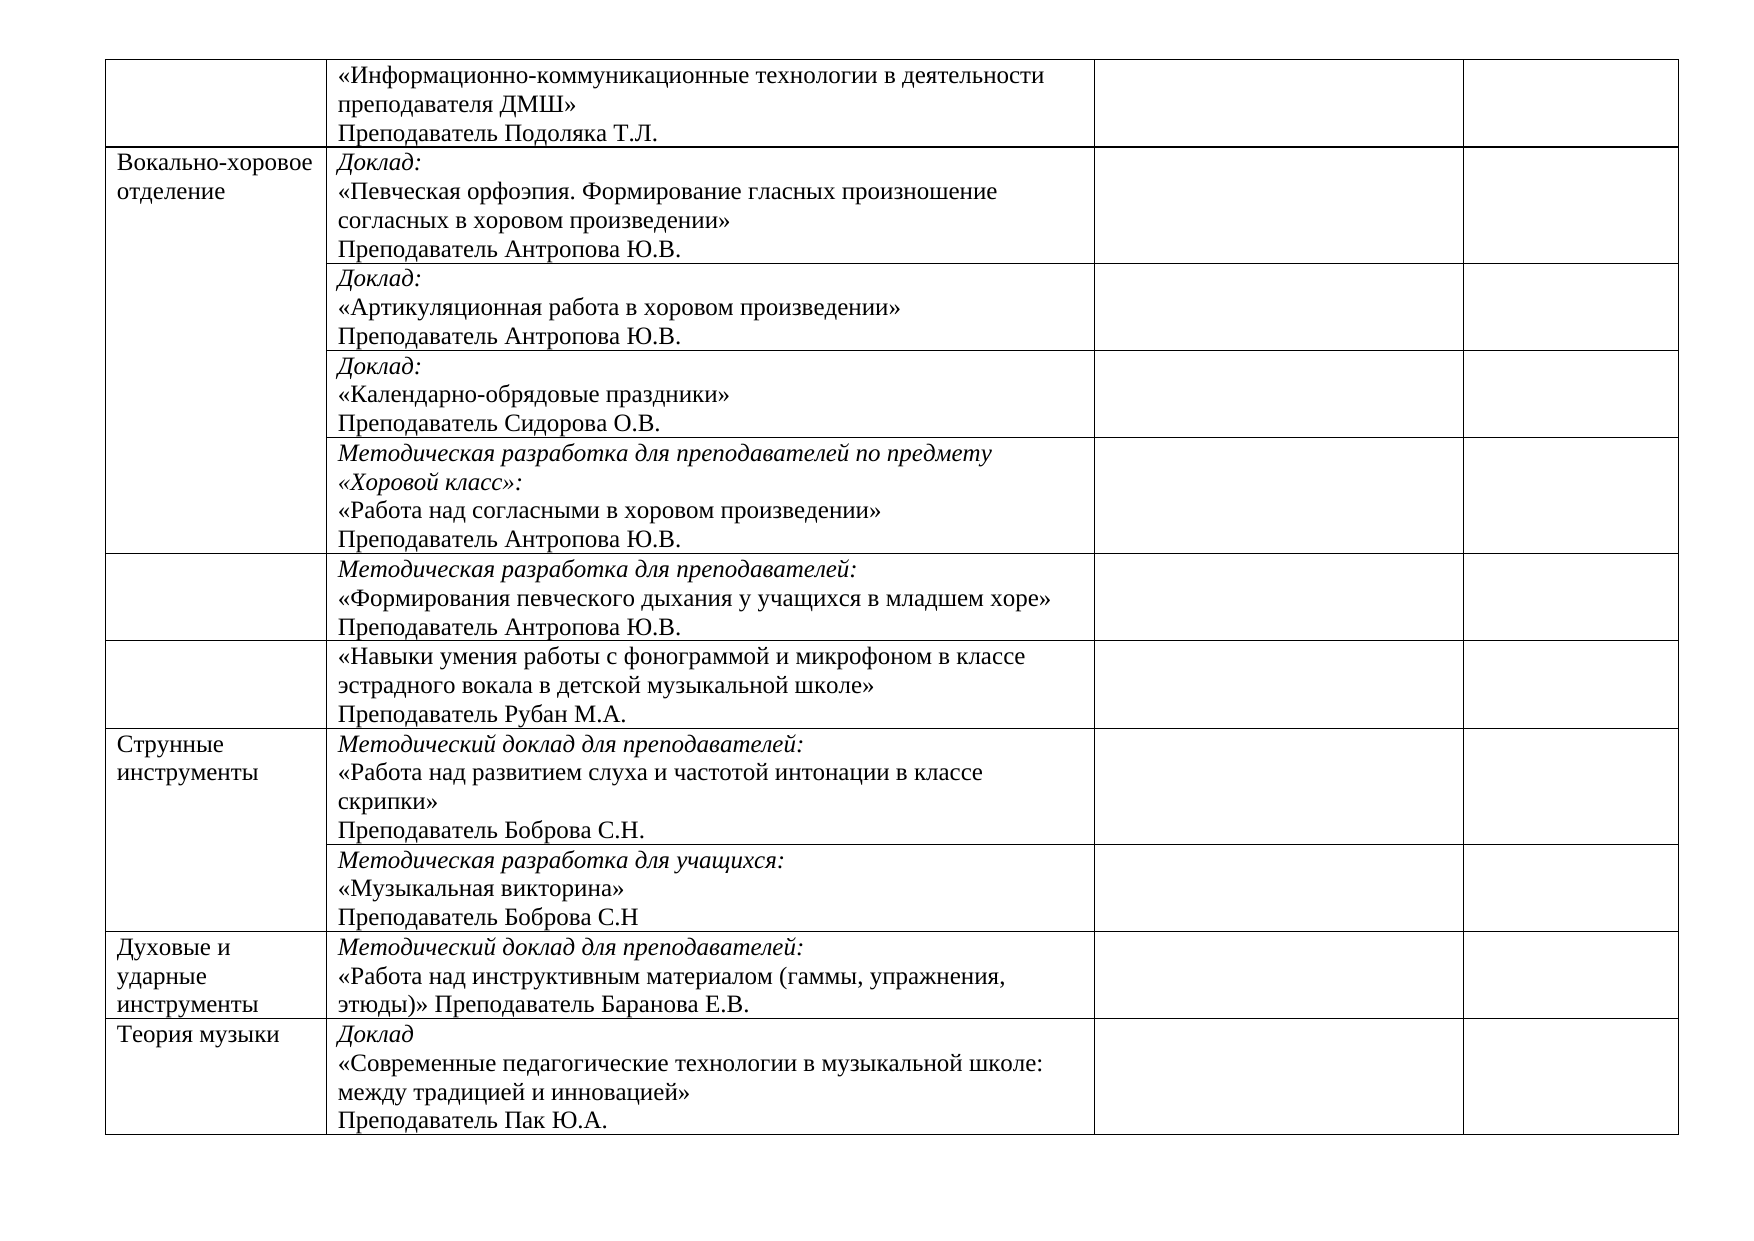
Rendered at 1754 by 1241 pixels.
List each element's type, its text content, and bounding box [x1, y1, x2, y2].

table_cell [1095, 351, 1463, 437]
table_cell [106, 60, 326, 146]
table_cell [106, 554, 326, 640]
table_cell [1464, 641, 1678, 728]
table_cell [1464, 148, 1678, 262]
table_cell Методическая разработка для преподавателей: «Формирования певческого дыхания у учащихся в младшем хоре» Преподаватель Антропова Ю.В. [327, 554, 1094, 640]
table_cell [1095, 729, 1463, 844]
table_cell [1464, 1019, 1678, 1134]
table_cell [1095, 1019, 1463, 1134]
table_cell [1095, 845, 1463, 931]
table_cell Теория музыки [106, 1019, 326, 1134]
table_cell Доклад: «Певческая орфоэпия. Формирование гласных произношение согласных в хоровом произведении» Преподаватель Антропова Ю.В. [327, 148, 1094, 262]
table_cell [1464, 264, 1678, 350]
table_cell Методическая разработка для учащихся: «Музыкальная викторина» Преподаватель Боброва С.Н [327, 845, 1094, 931]
table_cell [1095, 60, 1463, 146]
table_cell Духовые и ударные инструменты [106, 932, 326, 1018]
table_cell Методический доклад для преподавателей: «Работа над развитием слуха и частотой интонации в классе скрипки» Преподаватель Боброва С.Н. [327, 729, 1094, 844]
table_cell [1464, 60, 1678, 146]
table_cell [1464, 554, 1678, 640]
table_cell [1095, 148, 1463, 262]
table_cell [106, 641, 326, 728]
table_cell [1464, 932, 1678, 1018]
table_cell Вокально-хоровое отделение [106, 148, 326, 553]
table_cell Доклад: «Календарно-обрядовые праздники» Преподаватель Сидорова О.В. [327, 351, 1094, 437]
table_cell «Навыки умения работы с фонограммой и микрофоном в классе эстрадного вокала в детской музыкальной школе» Преподаватель Рубан М.А. [327, 641, 1094, 728]
table_cell Доклад «Современные педагогические технологии в музыкальной школе: между традицией и инновацией» Преподаватель Пак Ю.А. [327, 1019, 1094, 1134]
table_cell Струнные инструменты [106, 729, 326, 931]
table_cell Доклад: «Артикуляционная работа в хоровом произведении» Преподаватель Антропова Ю.В. [327, 264, 1094, 350]
table_cell [1464, 351, 1678, 437]
table_cell [1095, 932, 1463, 1018]
table_cell Методический доклад для преподавателей: «Работа над инструктивным материалом (гаммы, упражнения, этюды)» Преподаватель Баранова Е.В. [327, 932, 1094, 1018]
table_cell Методическая разработка для преподавателей по предмету «Хоровой класс»: «Работа над согласными в хоровом произведении» Преподаватель Антропова Ю.В. [327, 438, 1094, 553]
table_cell [1095, 641, 1463, 728]
table_cell [1095, 264, 1463, 350]
table_cell [1095, 438, 1463, 553]
table_cell [1464, 729, 1678, 844]
table_cell [1095, 554, 1463, 640]
table_cell [1464, 438, 1678, 553]
table_cell [1464, 845, 1678, 931]
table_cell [327, 60, 1094, 146]
